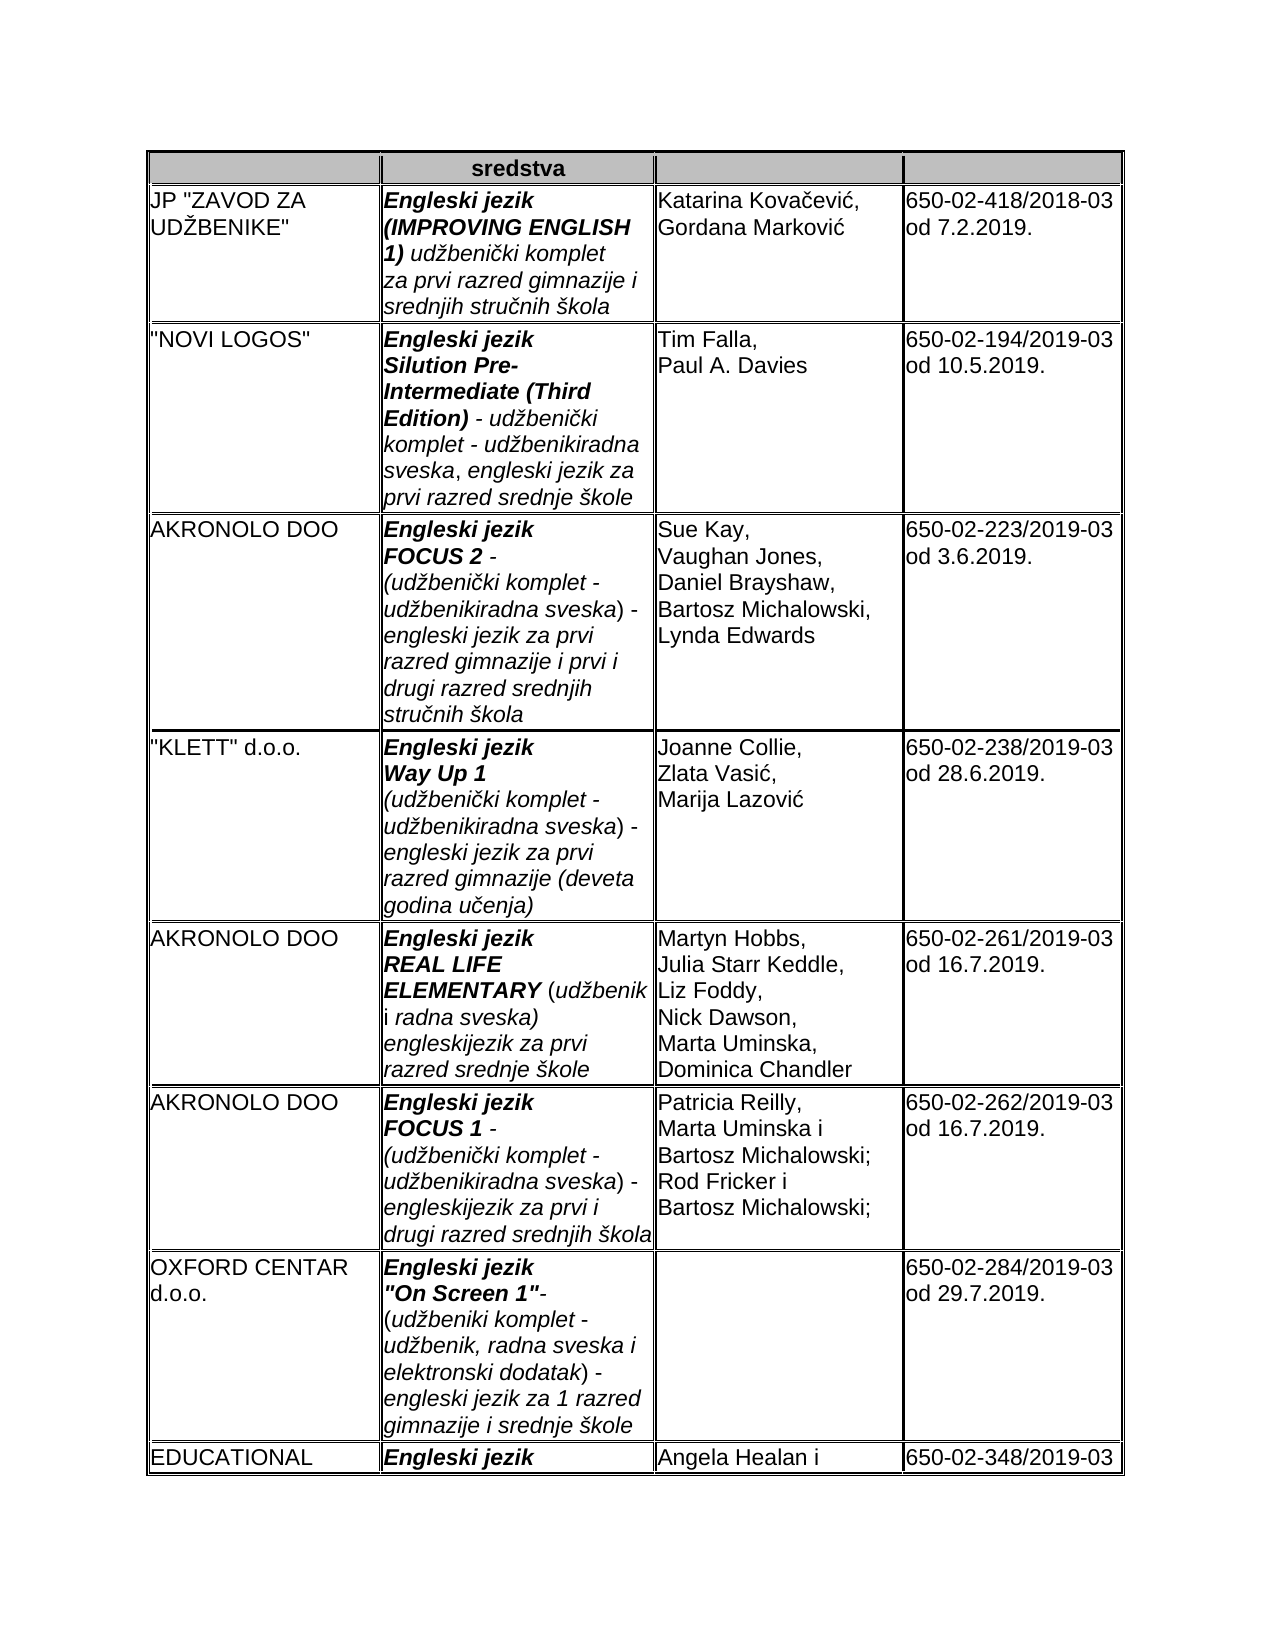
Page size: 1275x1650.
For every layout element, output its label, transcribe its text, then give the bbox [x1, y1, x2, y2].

table_cell 650-02-284/2019-03 od 29.7.2019. [903, 1249, 1123, 1439]
table_cell AKRONOLO DOO [148, 920, 381, 1084]
table_cell Sue Kay, Vaughan Jones, Daniel Brayshaw, Bartosz Michalowski, Lynda Edwards [657, 515, 902, 729]
table_cell 650-02-418/2018-03 od 7.2.2019. [903, 183, 1123, 321]
table_cell EDUCATIONAL CENTRE [150, 1440, 381, 1472]
table_cell "NOVI LOGOS" [148, 321, 381, 512]
table_cell Engleski jezik Way Up 1 (udžbenički komplet - udžbenikiradna sveska) - engleski jezik za prvi razred gimnazije (deveta godina učenja) [383, 732, 653, 920]
table_cell Naziv izdavača [150, 152, 381, 183]
table_cell Katarina Kovačević, Gordana Marković [657, 186, 902, 321]
table_cell Engleski jezik (IMPROVING ENGLISH 1) udžbenički komplet za prvi razred gimnazije i srednjih stručnih škola [383, 186, 653, 321]
table_cell 650-02-194/2019-03 od 10.5.2019. [903, 321, 1123, 512]
table_cell Engleski jezik FOCUS 1 - (udžbenički komplet - udžbenikiradna sveska) - engleskijezik za prvi i drugi razred srednjih škola [383, 1088, 653, 1249]
table_cell OXFORD CENTAR d.o.o. [148, 1249, 381, 1439]
table_cell 650-02-262/2019-03 od 16.7.2019. [905, 1084, 1122, 1249]
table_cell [903, 1440, 1122, 1472]
table_cell Engleski jezik REAL LIFE ELEMENTARY (udžbenik i radna sveska) engleskijezik za prvi razred srednje škole [383, 923, 653, 1084]
table_cell AKRONOLO DOO [150, 1084, 379, 1249]
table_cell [655, 1443, 903, 1472]
table_cell 650-02-238/2019-03 od 28.6.2019. [905, 729, 1121, 920]
table_cell Tim Falla, Paul A. Davies [657, 324, 902, 512]
table_cell Engleski jezik FOCUS 2 - (udžbenički komplet - udžbenikiradna sveska) - engleski jezik za prvi razred gimnazije i prvi i drugi razred srednjih stručnih škola [383, 515, 653, 729]
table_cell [381, 152, 655, 183]
table_cell Joanne Collie, Zlata Vasić, Marija Lazović [657, 732, 902, 920]
table_cell Patricia Reilly, Marta Uminska i Bartosz Michalowski; Rod Fricker i Bartosz Michalowski; [657, 1088, 902, 1249]
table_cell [381, 1440, 655, 1472]
table_cell Martyn Hobbs, Julia Starr Keddle, Liz Foddy, Nick Dawson, Marta Uminska, Dominica Chandler [657, 923, 902, 1084]
table_cell AKRONOLO DOO [148, 512, 381, 729]
table_cell JP "ZAVOD ZA UDŽBENIKE" [148, 183, 381, 321]
table_cell Engleski jezik "On Screen 1"- (udžbeniki komplet - udžbenik, radna sveska i elektronski dodatak) - engleski jezik za 1 razred gimnazije i srednje škole [383, 1252, 653, 1439]
table_cell Ime/imena autora [655, 152, 903, 183]
table_cell Engleski jezik Silution Pre-Intermediate (Third Edition) - udžbenički komplet - udžbenikiradna sveska, engleski jezik za prvi razred srednje škole [383, 324, 653, 512]
table_cell "KLETT" d.o.o. [150, 729, 379, 920]
table_cell 650-02-261/2019-03 od 16.7.2019. [903, 920, 1123, 1084]
table_cell 650-02-223/2019-03 od 3.6.2019. [903, 512, 1123, 729]
table_cell [657, 1252, 902, 1439]
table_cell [903, 153, 1121, 183]
